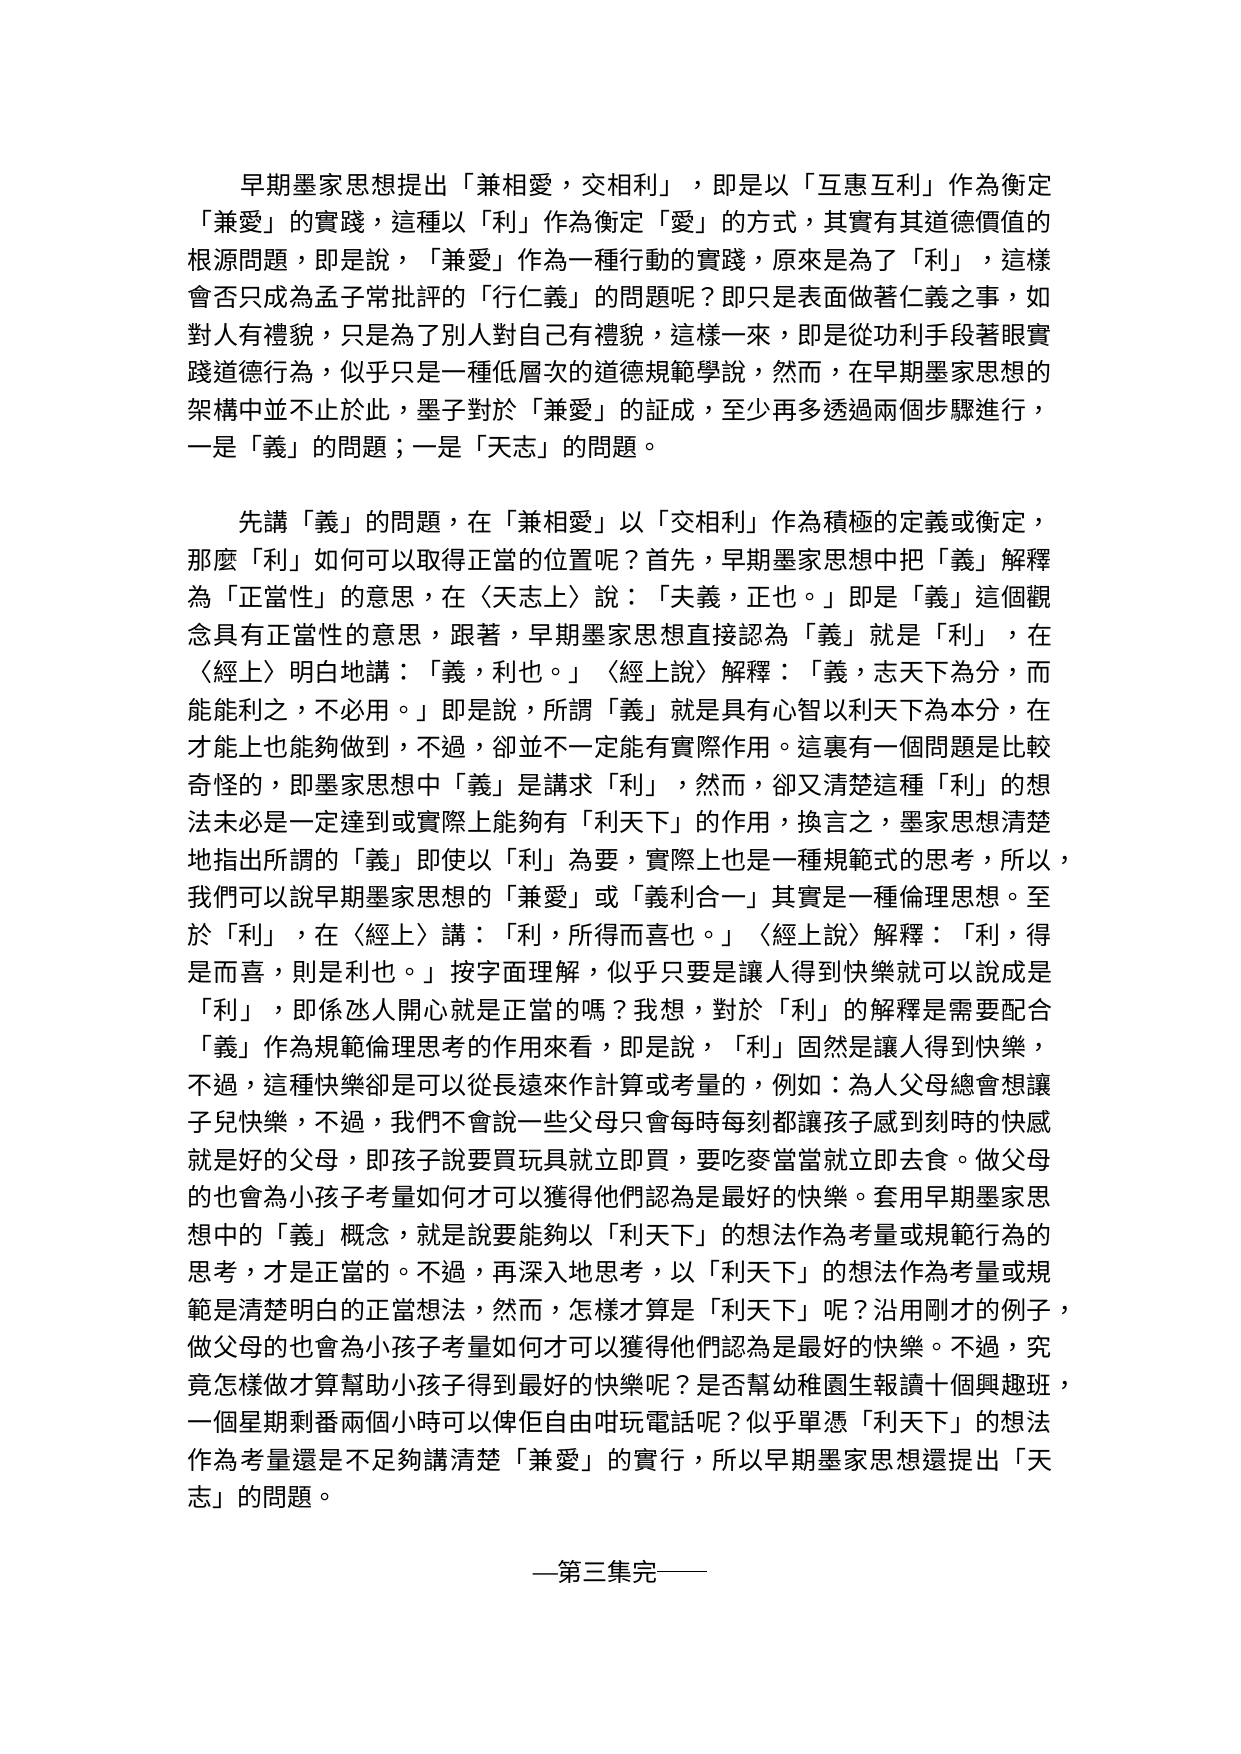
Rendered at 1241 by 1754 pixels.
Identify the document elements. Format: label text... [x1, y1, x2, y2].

text 先講「義」的問題，在「兼相愛」以「交相利」作為積極的定義或衡定，那麼「利」如何可以取得正當的位置呢？首先，早期墨家思想中把「義」解釋為「正當性」的意思，在〈天志上〉說：「夫義，正也。」即是「義」這個觀念具有正當性的意思，跟著，早期墨家思想直接認為「義」就是「利」，在〈經上〉明白地講：「義，利也。」〈經上說〉解釋：「義，志天下為分，而能能利之，不必用。」即是說，所謂「義」就是具有心智以利天下為本分，在才能上也能夠做到，不過，卻並不一定能有實際作用。這裏有一個問題是比較奇怪的，即墨家思想中「義」是講求「利」，然而，卻又清楚這種「利」的想法未必是一定達到或實際上能夠有「利天下」的作用，換言之，墨家思想清楚地指出所謂的「義」即使以「利」為要，實際上也是一種規範式的思考，所以，我們可以說早期墨家思想的「兼愛」或「義利合一」其實是一種倫理思想。至於「利」，在〈經上〉講：「利，所得而喜也。」〈經上說〉解釋：「利，得是而喜，則是利也。」按字面理解，似乎只要是讓人得到快樂就可以說成是「利」，即係氹人開心就是正當的嗎？我想，對於「利」的解釋是需要配合「義」作為規範倫理思考的作用來看，即是說，「利」固然是讓人得到快樂，不過，這種快樂卻是可以從長遠來作計算或考量的，例如：為人父母總會想讓子兒快樂，不過，我們不會說一些父母只會每時每刻都讓孩子感到刻時的快感就是好的父母，即孩子說要買玩具就立即買，要吃麥當當就立即去食。做父母的也會為小孩子考量如何才可以獲得他們認為是最好的快樂。套用早期墨家思想中的「義」概念，就是說要能夠以「利天下」的想法作為考量或規範行為的思考，才是正當的。不過，再深入地思考，以「利天下」的想法作為考量或規範是清楚明白的正當想法，然而，怎樣才算是「利天下」呢？沿用剛才的例子，做父母的也會為小孩子考量如何才可以獲得他們認為是最好的快樂。不過，究竟怎樣做才算幫助小孩子得到最好的快樂呢？是否幫幼稚園生報讀十個興趣班，一個星期剩番兩個小時可以俾佢自由咁玩電話呢？似乎單憑「利天下」的想法作為考量還是不足夠講清楚「兼愛」的實行，所以早期墨家思想還提出「天志」的問題。 [187, 502, 1053, 1514]
text 早期墨家思想提出「兼相愛，交相利」，即是以「互惠互利」作為衡定「兼愛」的實踐，這種以「利」作為衡定「愛」的方式，其實有其道德價值的根源問題，即是說，「兼愛」作為一種行動的實踐，原來是為了「利」，這樣會否只成為孟子常批評的「行仁義」的問題呢？即只是表面做著仁義之事，如對人有禮貌，只是為了別人對自己有禮貌，這樣一來，即是從功利手段著眼實踐道德行為，似乎只是一種低層次的道德規範學說，然而，在早期墨家思想的架構中並不止於此，墨子對於「兼愛」的証成，至少再多透過兩個步驟進行，一是「義」的問題；一是「天志」的問題。 [187, 164, 1053, 464]
text ──第三集完── [187, 1552, 1053, 1589]
